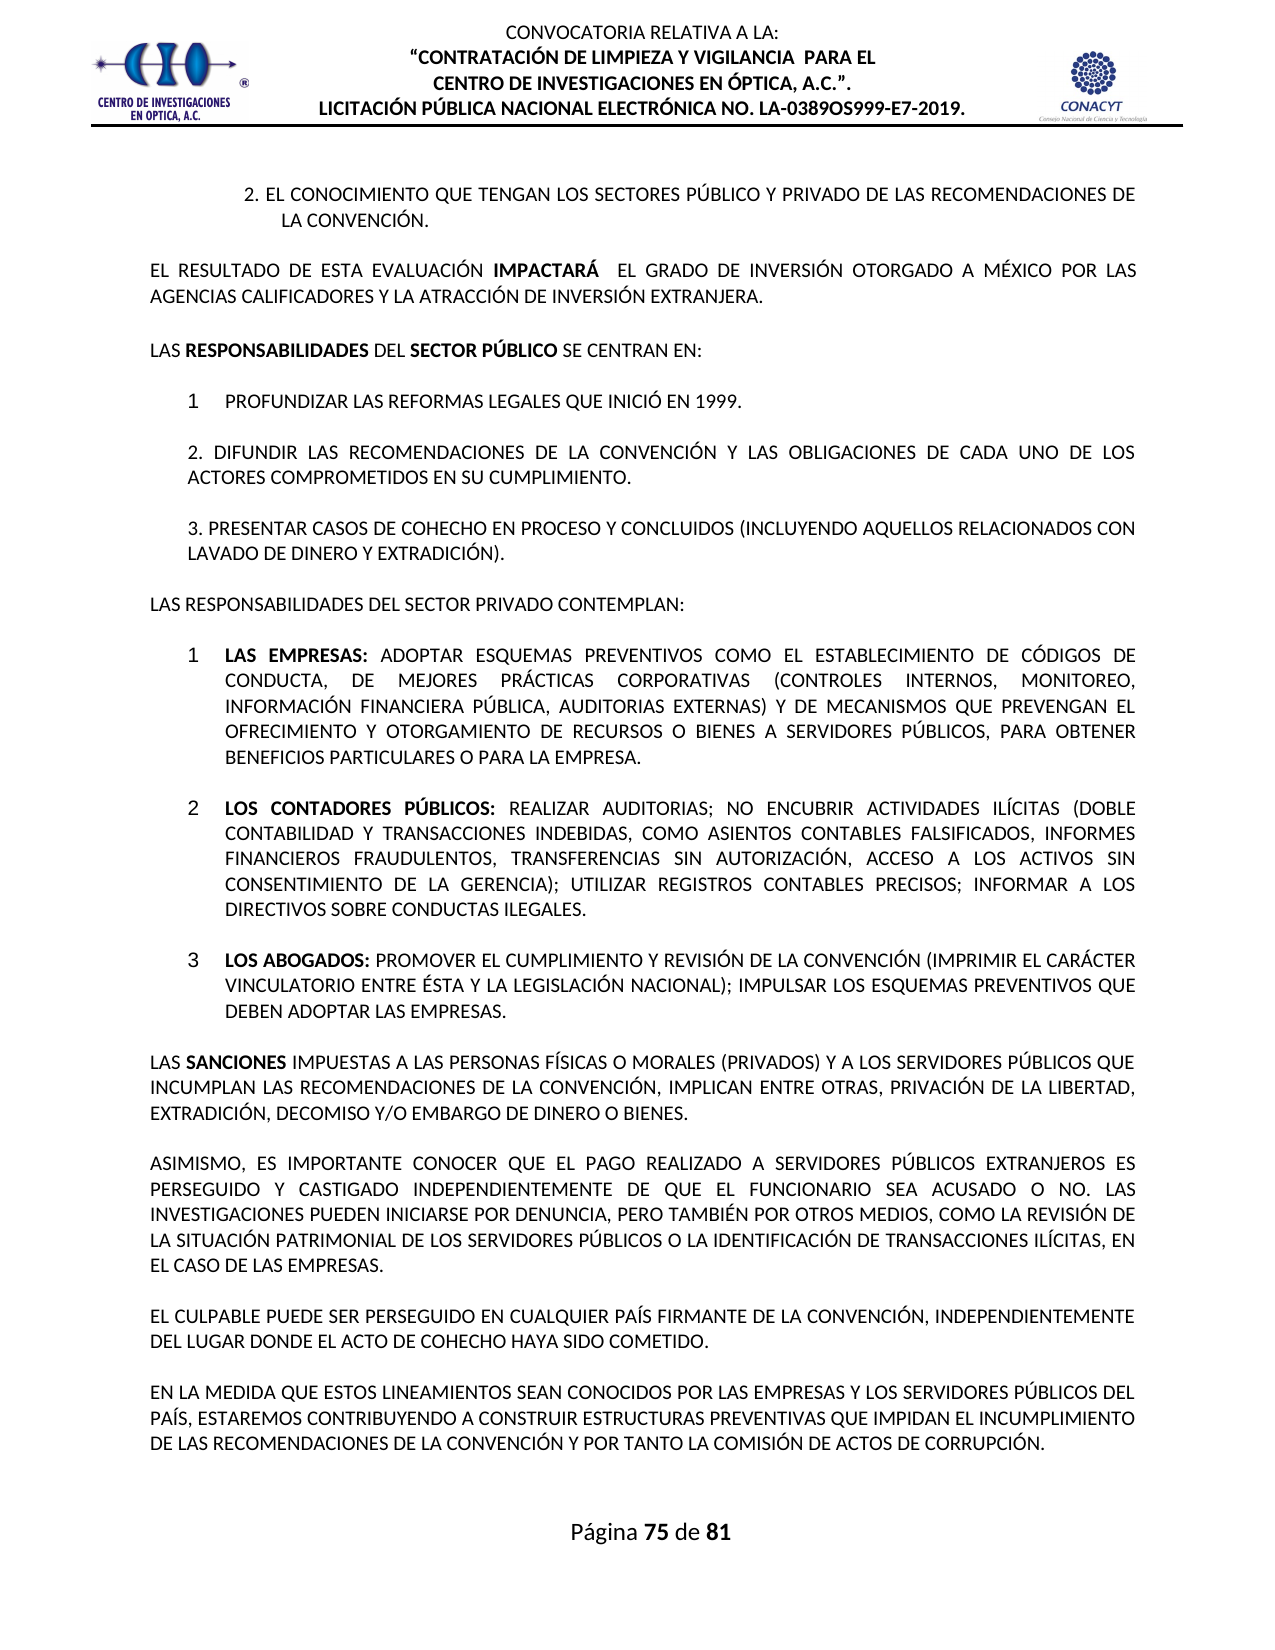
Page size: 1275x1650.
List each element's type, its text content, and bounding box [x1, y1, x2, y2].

text EN LA MEDIDA QUE ESTOS LINEAMIENTOS SEAN CONOCIDOS POR LAS EMPRESAS Y LOS SERVIDORES PÚBLICOS DEL PAÍS, ESTAREMOS CONTRIBUYENDO A CONSTRUIR ESTRUCTURAS PREVENTIVAS QUE IMPIDAN EL INCUMPLIMIENTO DE LAS RECOMENDACIONES DE LA CONVENCIÓN Y POR TANTO LA COMISIÓN DE ACTOS DE CORRUPCIÓN. [150, 1379, 1137, 1456]
text 2. EL CONOCIMIENTO QUE TENGAN LOS SECTORES PÚBLICO Y PRIVADO DE LAS RECOMENDACIONES DE LA CONVENCIÓN. [244, 181, 1137, 232]
text 2. DIFUNDIR LAS RECOMENDACIONES DE LA CONVENCIÓN Y LAS OBLIGACIONES DE CADA UNO DE LOS ACTORES COMPROMETIDOS EN SU CUMPLIMIENTO. [187, 439, 1137, 490]
text EL CULPABLE PUEDE SER PERSEGUIDO EN CUALQUIER PAÍS FIRMANTE DE LA CONVENCIÓN, INDEPENDIENTEMENTE DEL LUGAR DONDE EL ACTO DE COHECHO HAYA SIDO COMETIDO. [150, 1303, 1137, 1354]
picture [91, 41, 249, 122]
text LAS RESPONSABILIDADES DEL SECTOR PRIVADO CONTEMPLAN: [150, 591, 1137, 617]
list LOS CONTADORES PÚBLICOS: REALIZAR AUDITORIAS; NO ENCUBRIR ACTIVIDADES ILÍCITAS (DOBLE CONTABILIDAD Y TRANSACCIONES INDEBIDAS, COMO ASIENTOS CONTABLES FALSIFICADOS, INFORMES FINANCIEROS FRAUDULENTOS, TRANSFERENCIAS SIN AUTORIZACIÓN, ACCESO A LOS ACTIVOS SIN CONSENTIMIENTO DE LA GERENCIA); UTILIZAR REGISTROS CONTABLES PRECISOS; INFORMAR A LOS DIRECTIVOS SOBRE CONDUCTAS ILEGALES. [187, 795, 1137, 922]
text ASIMISMO, ES IMPORTANTE CONOCER QUE EL PAGO REALIZADO A SERVIDORES PÚBLICOS EXTRANJEROS ES PERSEGUIDO Y CASTIGADO INDEPENDIENTEMENTE DE QUE EL FUNCIONARIO SEA ACUSADO O NO. LAS INVESTIGACIONES PUEDEN INICIARSE POR DENUNCIA, PERO TAMBIÉN POR OTROS MEDIOS, COMO LA REVISIÓN DE LA SITUACIÓN PATRIMONIAL DE LOS SERVIDORES PÚBLICOS O LA IDENTIFICACIÓN DE TRANSACCIONES ILÍCITAS, EN EL CASO DE LAS EMPRESAS. [150, 1151, 1137, 1278]
list LOS ABOGADOS: PROMOVER EL CUMPLIMIENTO Y REVISIÓN DE LA CONVENCIÓN (IMPRIMIR EL CARÁCTER VINCULATORIO ENTRE ÉSTA Y LA LEGISLACIÓN NACIONAL); IMPULSAR LOS ESQUEMAS PREVENTIVOS QUE DEBEN ADOPTAR LAS EMPRESAS. [187, 947, 1137, 1023]
text LAS SANCIONES IMPUESTAS A LAS PERSONAS FÍSICAS O MORALES (PRIVADOS) Y A LOS SERVIDORES PÚBLICOS QUE INCUMPLAN LAS RECOMENDACIONES DE LA CONVENCIÓN, IMPLICAN ENTRE OTRAS, PRIVACIÓN DE LA LIBERTAD, EXTRADICIÓN, DECOMISO Y/O EMBARGO DE DINERO O BIENES. [150, 1049, 1137, 1125]
text 3. PRESENTAR CASOS DE COHECHO EN PROCESO Y CONCLUIDOS (INCLUYENDO AQUELLOS RELACIONADOS CON LAVADO DE DINERO Y EXTRADICIÓN). [187, 515, 1137, 566]
picture [1036, 51, 1148, 122]
list LAS EMPRESAS: ADOPTAR ESQUEMAS PREVENTIVOS COMO EL ESTABLECIMIENTO DE CÓDIGOS DE CONDUCTA, DE MEJORES PRÁCTICAS CORPORATIVAS (CONTROLES INTERNOS, MONITOREO, INFORMACIÓN FINANCIERA PÚBLICA, AUDITORIAS EXTERNAS) Y DE MECANISMOS QUE PREVENGAN EL OFRECIMIENTO Y OTORGAMIENTO DE RECURSOS O BIENES A SERVIDORES PÚBLICOS, PARA OBTENER BENEFICIOS PARTICULARES O PARA LA EMPRESA. [187, 642, 1137, 769]
list PROFUNDIZAR LAS REFORMAS LEGALES QUE INICIÓ EN 1999. [187, 388, 1137, 413]
text LAS RESPONSABILIDADES DEL SECTOR PÚBLICO SE CENTRAN EN: [150, 337, 1137, 363]
text EL RESULTADO DE ESTA EVALUACIÓN IMPACTARÁ EL GRADO DE INVERSIÓN OTORGADO A MÉXICO POR LAS AGENCIAS CALIFICADORES Y LA ATRACCIÓN DE INVERSIÓN EXTRANJERA. [150, 258, 1137, 308]
